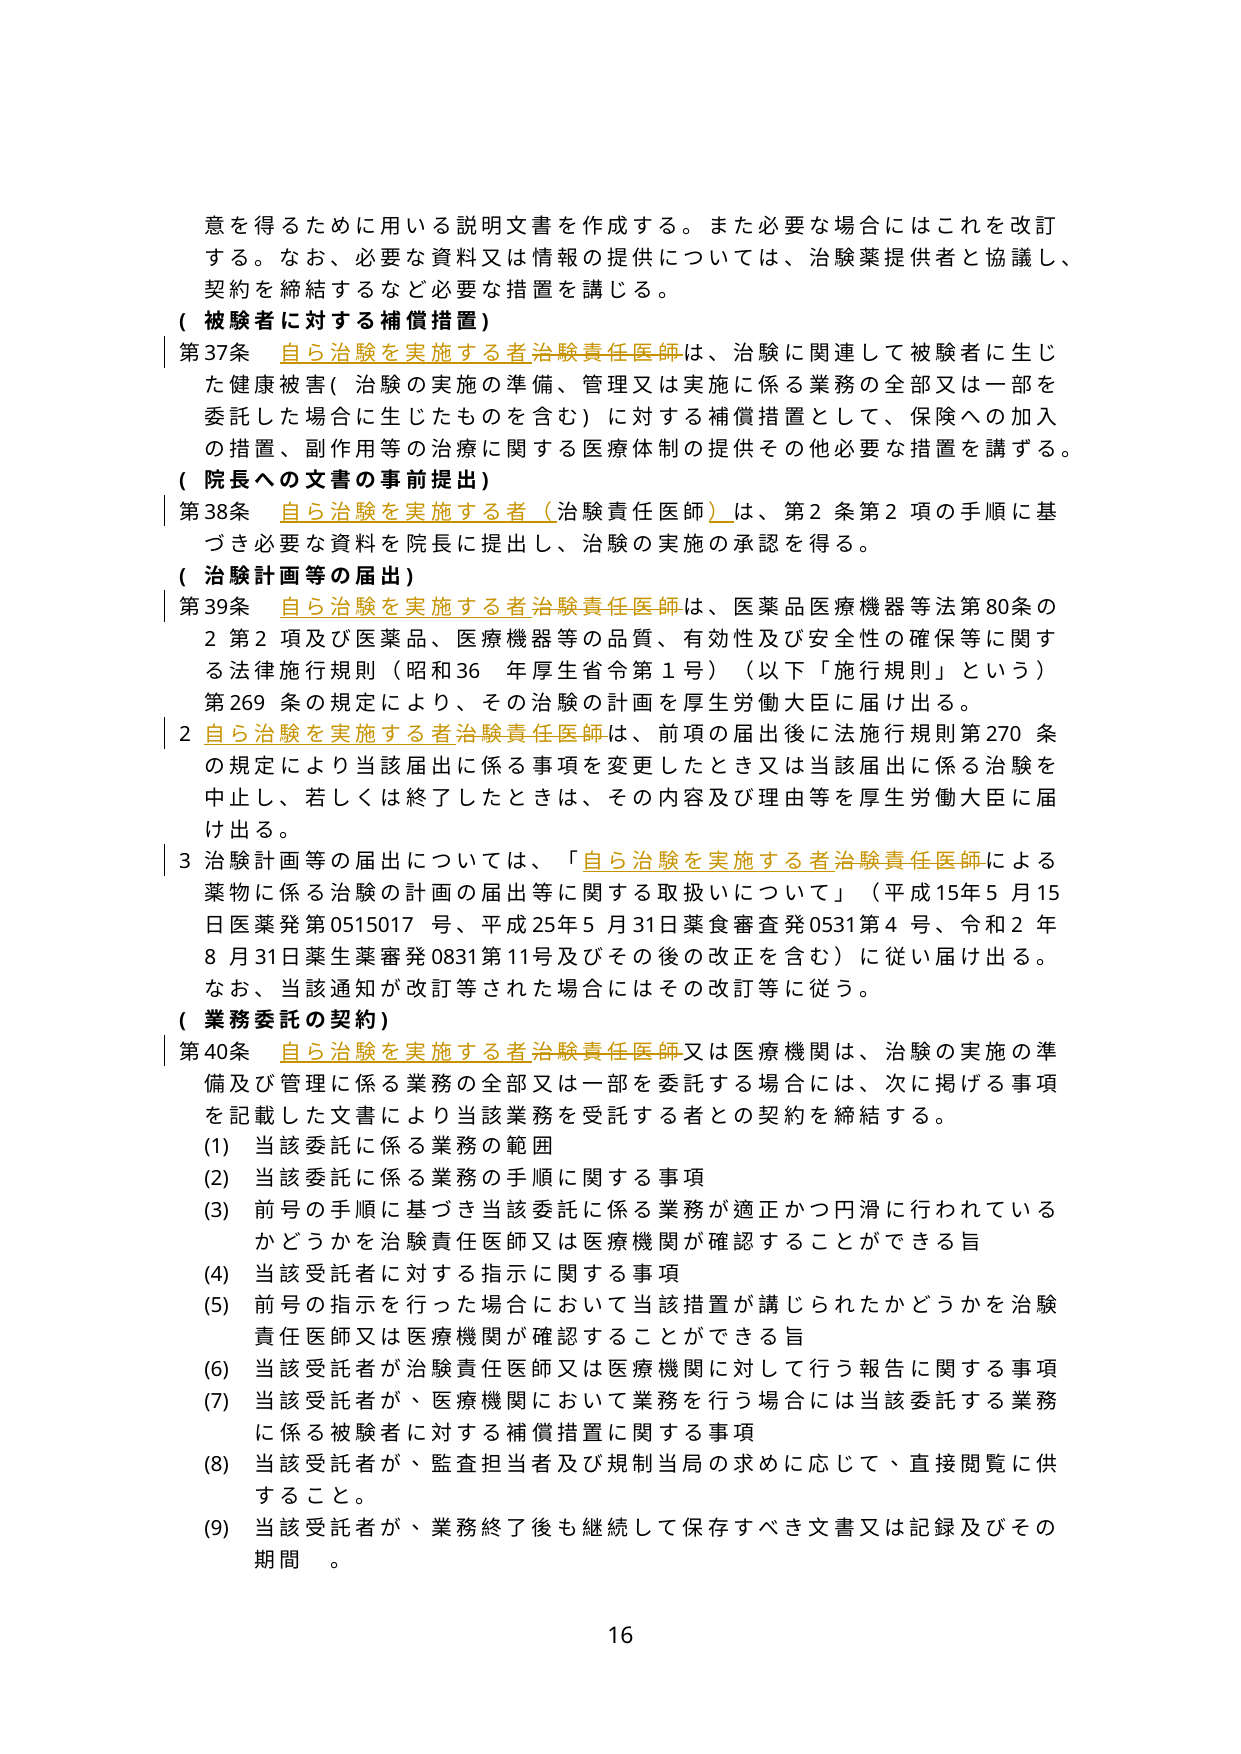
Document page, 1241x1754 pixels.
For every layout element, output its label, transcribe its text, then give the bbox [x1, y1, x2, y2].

text 3 治験計画等の届出については、「による薬物に係る治験の計画の届出等に関する取扱いについて」（平成15年5月15日医薬発第0515017号、平成25年5月31日薬食審査発0531第4号、令和2年8月31日薬生薬審発0831第11号及びその後の改正を含む）に従い届け出る。なお、当該通知が改訂等された場合にはその改訂等に従う。 [179, 844, 1061, 1003]
text 2 は、前項の届出後に法施行規則第270条の規定により当該届出に係る事項を変更したとき又は当該届出に係る治験を中止し、若しくは終了したときは、その内容及び理由等を厚生労働大臣に届け出る。 [179, 717, 1061, 844]
list 当該委託に係る業務の手順に関する事項 [198, 1162, 1061, 1193]
text (院長への文書の事前提出) [179, 463, 1061, 494]
list 当該受託者が治験責任医師又は医療機関に対して行う報告に関する事項 [198, 1352, 1061, 1384]
text (治験計画等の届出) [179, 558, 1061, 590]
text (業務委託の契約) [179, 1003, 1061, 1035]
list 当該委託に係る業務の範囲 [198, 1130, 1061, 1162]
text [179, 209, 1061, 304]
list 当該受託者が、医療機関において業務を行う場合には当該委託する業務に係る被験者に対する補償措置に関する事項 [198, 1384, 1061, 1448]
text (被験者に対する補償措置) [179, 304, 1061, 336]
text 第37条 は、治験に関連して被験者に生じた健康被害(治験の実施の準備、管理又は実施に係る業務の全部又は一部を委託した場合に生じたものを含む)に対する補償措置として、保険への加入の措置、副作用等の治療に関する医療体制の提供その他必要な措置を講ずる。 [179, 336, 1061, 463]
text 第38条 治験責任医師は、第2条第2項の手順に基づき必要な資料を院長に提出し、治験の実施の承認を得る。 [179, 494, 1061, 558]
list 前号の指示を行った場合において当該措置が講じられたかどうかを治験責任医師又は医療機関が確認することができる旨 [198, 1289, 1061, 1352]
text 第40条 又は医療機関は、治験の実施の準備及び管理に係る業務の全部又は一部を委託する場合には、次に掲げる事項を記載した文書により当該業務を受託する者との契約を締結する。 [179, 1035, 1061, 1130]
list 当該受託者が、業務終了後も継続して保存すべき文書又は記録及びその期間 。 [198, 1511, 1061, 1575]
list 当該受託者に対する指示に関する事項 [198, 1257, 1061, 1289]
list 前号の手順に基づき当該委託に係る業務が適正かつ円滑に行われているかどうかを治験責任医師又は医療機関が確認することができる旨 [198, 1193, 1061, 1257]
list 当該受託者が、監査担当者及び規制当局の求めに応じて、直接閲覧に供すること。 [198, 1448, 1061, 1511]
text 第39条 は、医薬品医療機器等法第80条の2第2項及び医薬品、医療機器等の品質、有効性及び安全性の確保等に関する法律施行規則（昭和36 年厚生省令第１号）（以下「施行規則」という）第269条の規定により、その治験の計画を厚生労働大臣に届け出る。 [179, 590, 1061, 717]
